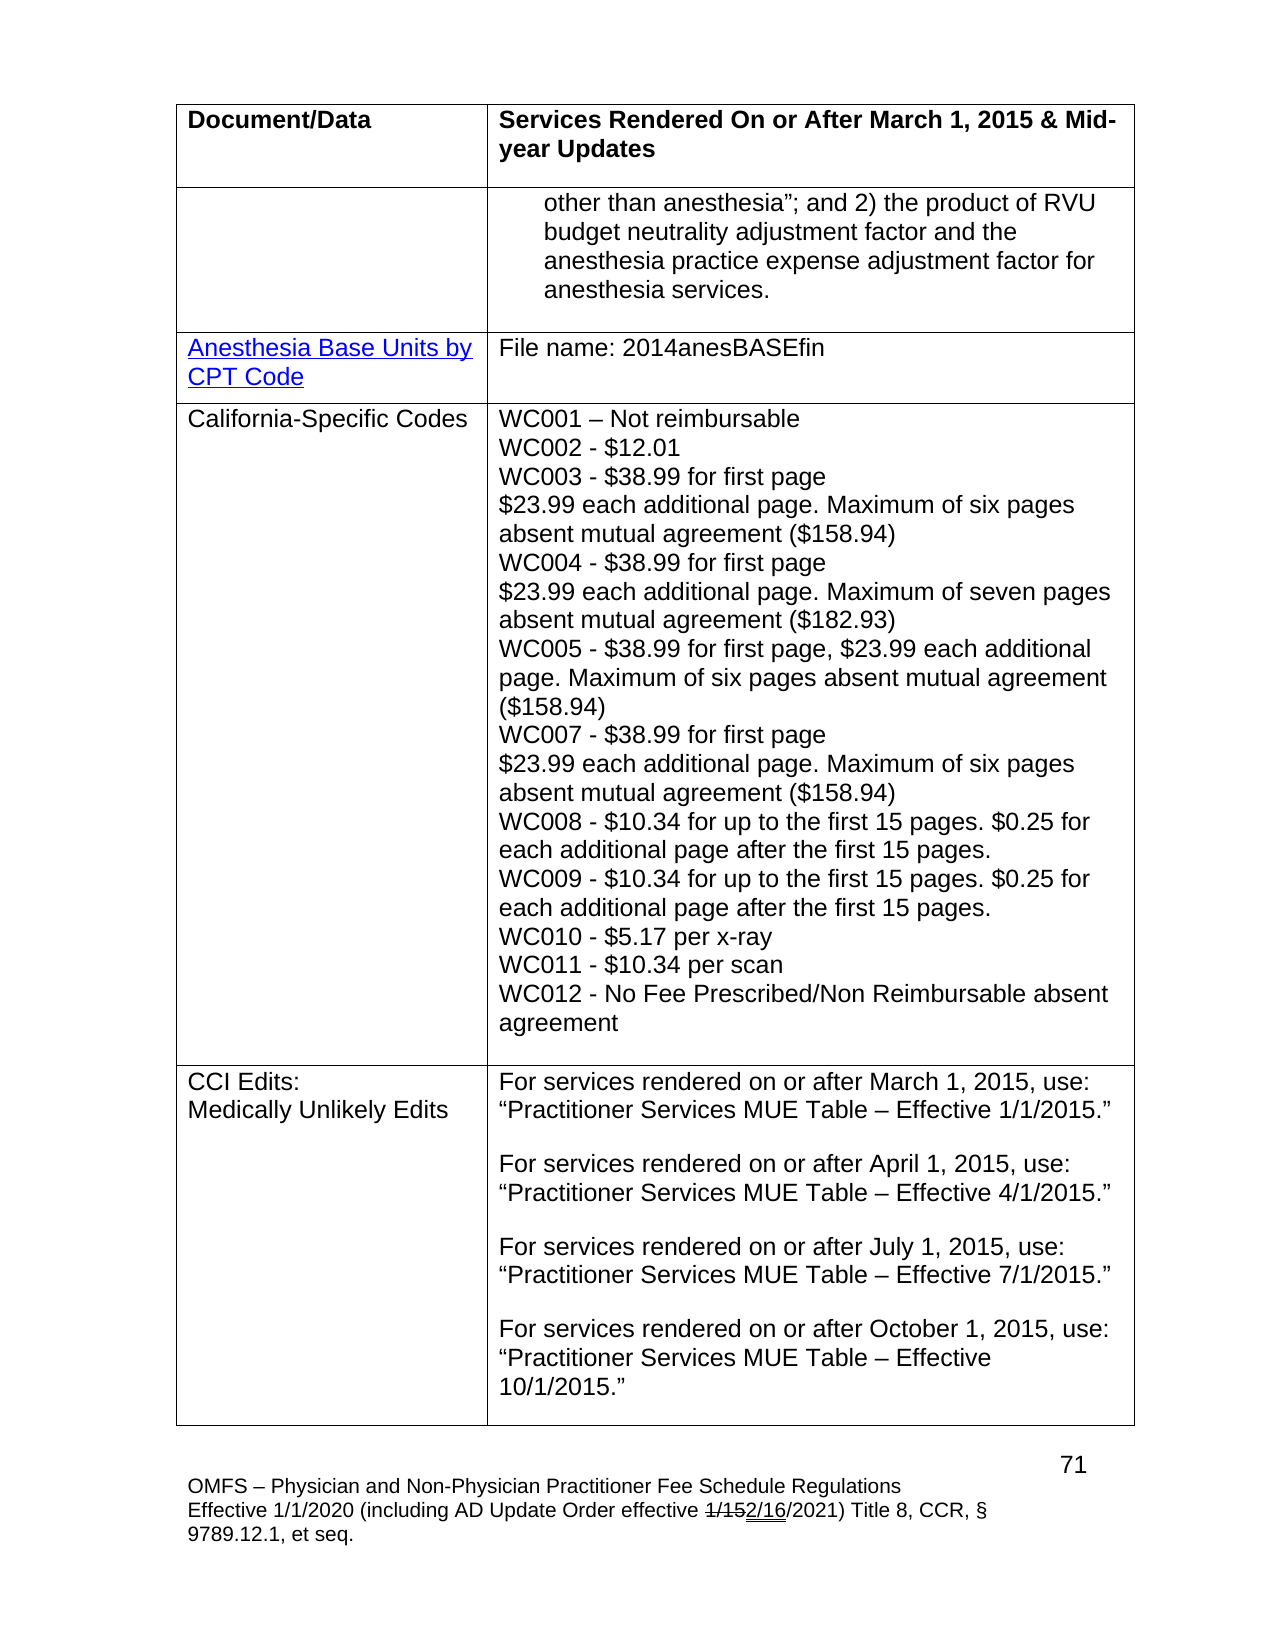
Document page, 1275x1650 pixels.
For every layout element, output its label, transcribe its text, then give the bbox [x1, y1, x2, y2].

table_cell File name: 2014anesBASEfin [488, 333, 1134, 403]
table_cell Anesthesia Base Units by CPT Code [177, 333, 487, 403]
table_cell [177, 188, 487, 332]
table_header Services Rendered On or After March 1, 2015 & Mid-year Updates [488, 105, 1134, 187]
table_header Document/Data [177, 105, 487, 187]
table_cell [488, 188, 1134, 332]
table_cell WC001 – Not reimbursable WC002 - $12.01 WC003 - $38.99 for first page $23.99 each additional page. Maximum of six pages absent mutual agreement ($158.94) WC004 - $38.99 for first page $23.99 each additional page. Maximum of seven pages absent mutual agreement ($182.93) WC005 - $38.99 for first page, $23.99 each additional page. Maximum of six pages absent mutual agreement ($158.94) WC007 - $38.99 for first page $23.99 each additional page. Maximum of six pages absent mutual agreement ($158.94) WC008 - $10.34 for up to the first 15 pages. $0.25 for each additional page after the first 15 pages. WC009 - $10.34 for up to the first 15 pages. $0.25 for each additional page after the first 15 pages. WC010 - $5.17 per x-ray WC011 - $10.34 per scan WC012 - No Fee Prescribed/Non Reimbursable absent agreement [488, 404, 1134, 1065]
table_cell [488, 1066, 1134, 1425]
table_cell California-Specific Codes [177, 404, 487, 1065]
table_cell CCI Edits: Medically Unlikely Edits [177, 1066, 487, 1425]
